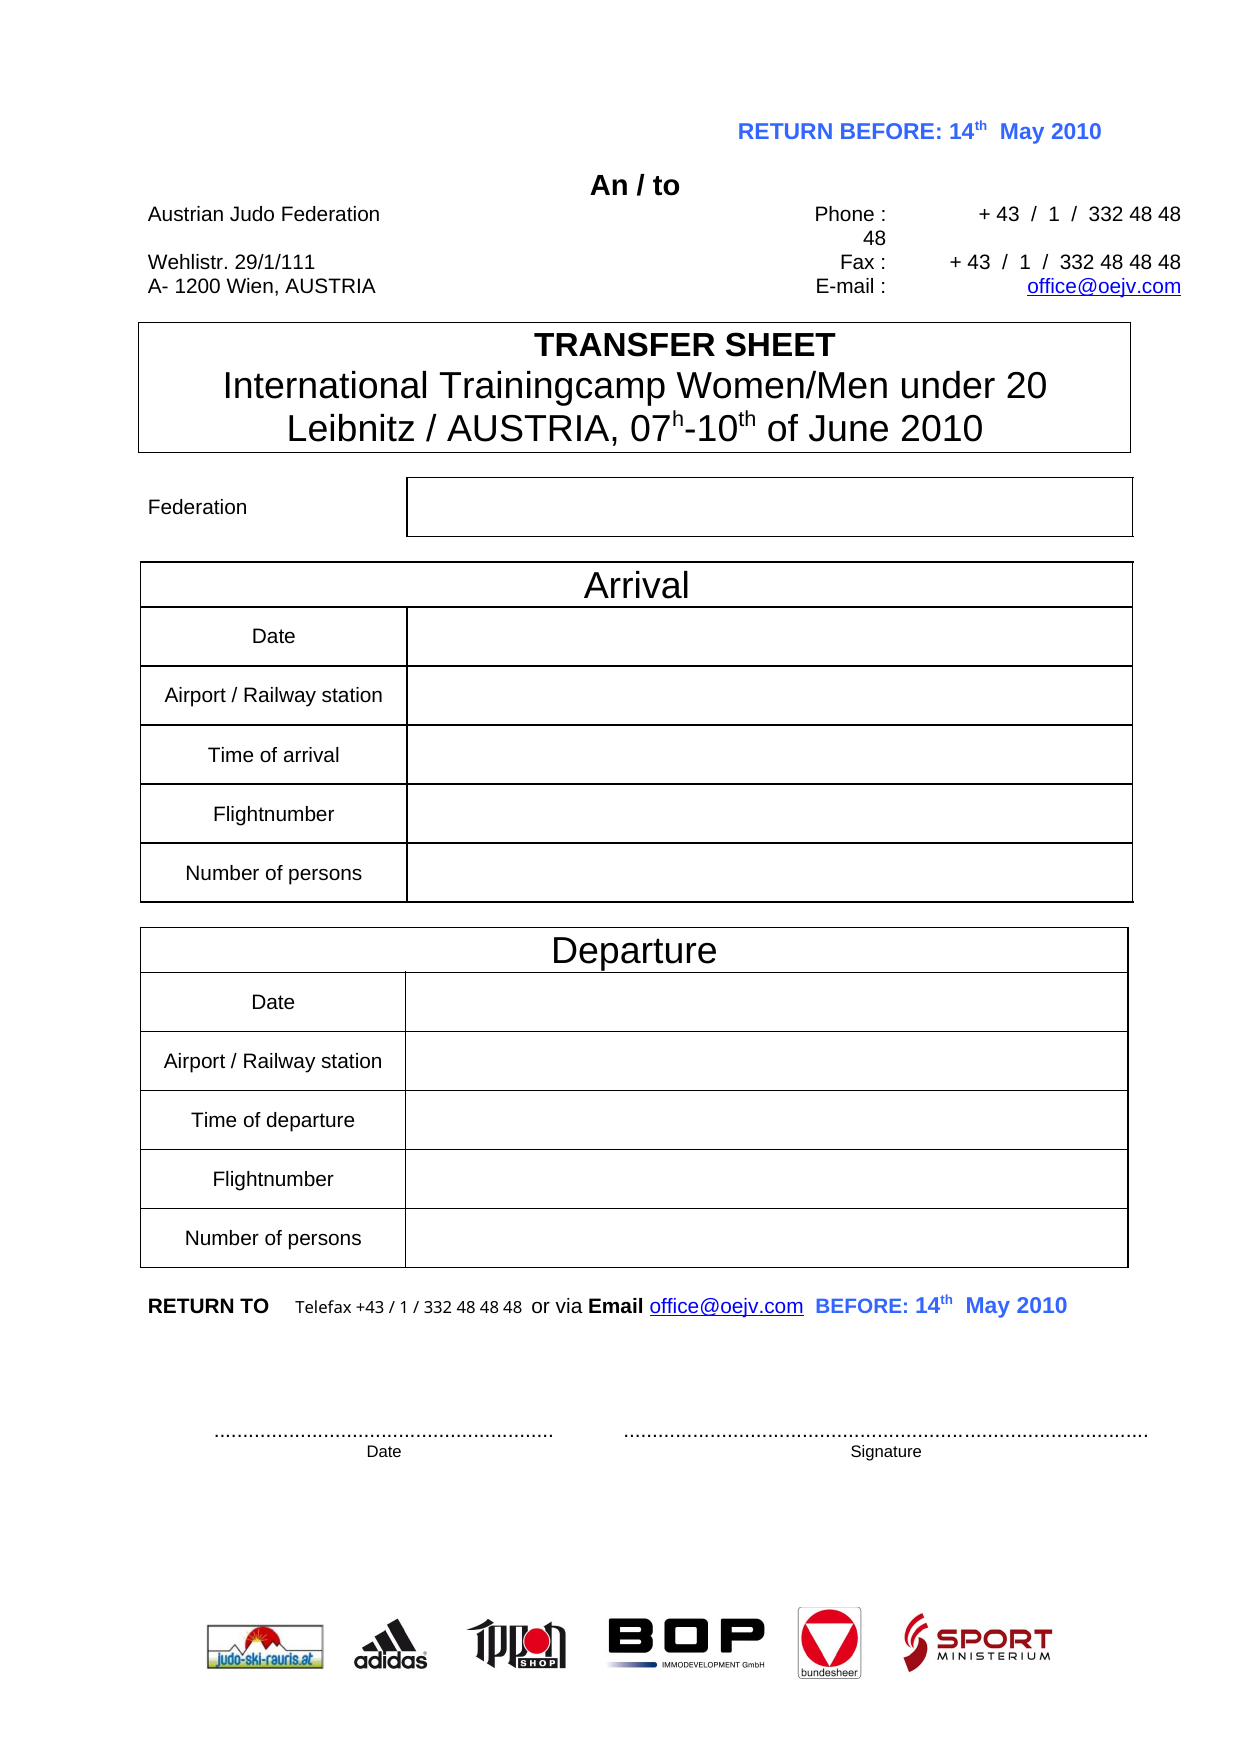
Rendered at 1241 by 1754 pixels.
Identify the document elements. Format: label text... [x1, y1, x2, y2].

text RETURN TO Telefax +43 / 1 / 332 48 48 48 or via Email office@oejv.com BEFORE: 14th May 2010 [148, 1292, 1122, 1319]
table_cell [408, 608, 1132, 665]
table_cell [406, 1091, 1127, 1149]
table_cell Number of persons [141, 844, 406, 901]
table_cell Flightnumber [141, 1150, 405, 1208]
table_header [408, 478, 1132, 536]
text Date Signature [148, 1442, 1122, 1461]
table_header Arrival [141, 563, 1132, 606]
text TRANSFER SHEET [139, 323, 1130, 363]
table_cell Date [141, 973, 405, 1031]
table_header Federation [140, 477, 406, 536]
table_cell [406, 1150, 1127, 1208]
table_cell Time of arrival [141, 726, 406, 783]
table_cell Number of persons [141, 1209, 405, 1267]
text An / to [148, 168, 1122, 202]
text Leibnitz / AUSTRIA, 07h-10th of June 2010 [139, 403, 1130, 452]
table_cell [406, 1209, 1127, 1267]
text A- 1200 Wien, AUSTRIA E-mail : office@oejv.com [148, 274, 1122, 298]
table_cell Flightnumber [141, 785, 406, 842]
text International Trainingcamp Women/Men under 20 [148, 363, 1122, 403]
text RETURN BEFORE: 14th May 2010 [148, 118, 1122, 144]
table_cell [406, 973, 1127, 1031]
text ........................................................... ........................................................................................... [148, 1418, 1122, 1442]
table_cell [408, 726, 1132, 783]
table_cell [406, 1032, 1127, 1089]
table_cell Date [141, 608, 406, 665]
table_cell Airport / Railway station [141, 667, 406, 724]
table_cell [408, 844, 1132, 901]
text Wehlistr. 29/1/111 Fax : + 43 / 1 / 332 48 48 48 [148, 250, 1122, 274]
table_cell [408, 785, 1132, 842]
text Austrian Judo Federation Phone : + 43 / 1 / 332 48 48 48 [148, 202, 1122, 250]
table_cell [408, 667, 1132, 724]
table_cell Airport / Railway station [141, 1032, 405, 1089]
picture [205, 1607, 1065, 1679]
table_header Departure [141, 928, 1127, 971]
table_cell Time of departure [141, 1091, 405, 1149]
